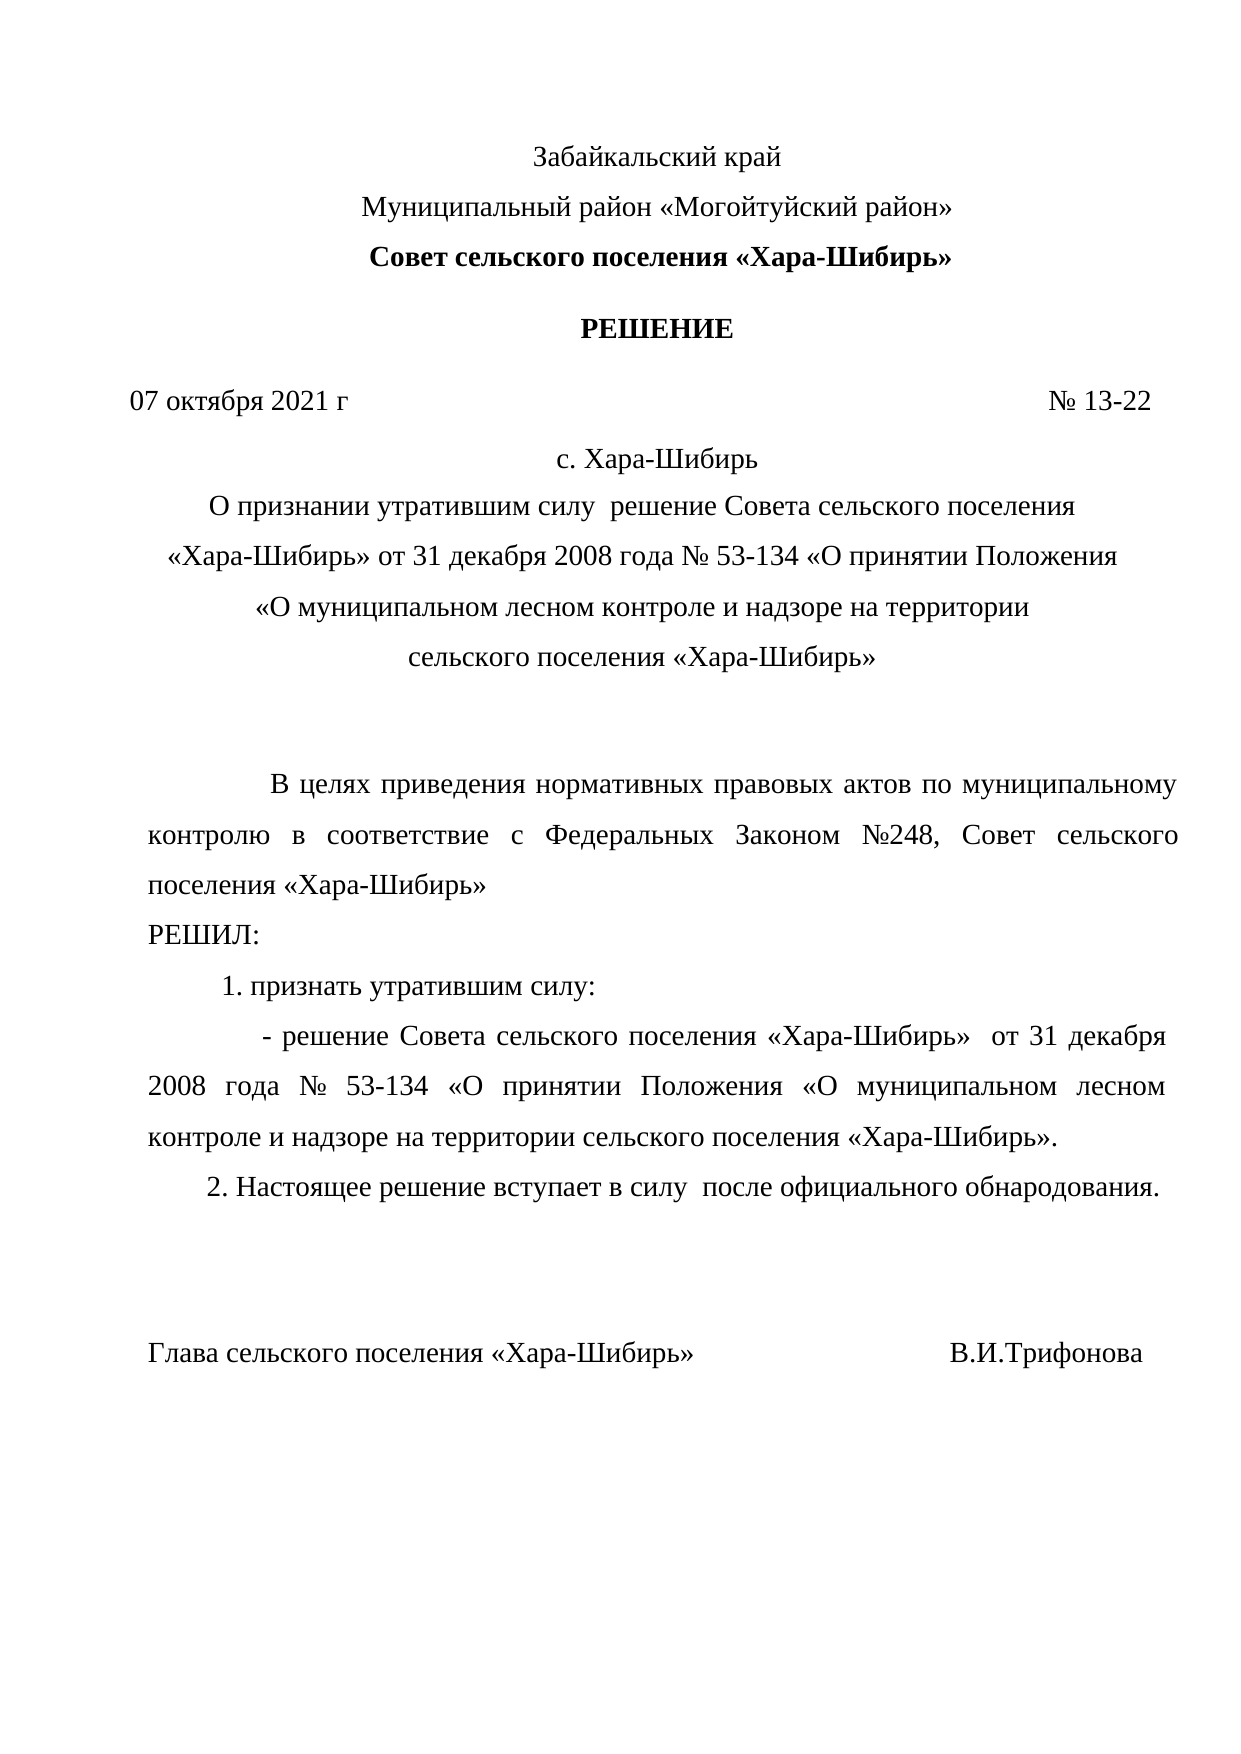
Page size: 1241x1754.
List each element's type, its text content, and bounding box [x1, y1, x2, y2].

text 2. Настоящее решение вступает в силу после официального обнародования. [148, 1169, 1180, 1202]
text Глава сельского поселения «Хара-Шибирь» В.И.Трифонова [148, 1335, 1180, 1368]
text О признании утратившим силу решение Совета сельского поселения [118, 488, 1166, 522]
text «О муниципальном лесном контроле и надзоре на территории [118, 589, 1166, 622]
title 1. признать утратившим силу: [148, 968, 1166, 1001]
text сельского поселения «Хара-Шибирь» [118, 639, 1166, 673]
table_cell РЕШЕНИЕ [118, 286, 1166, 358]
text «Хара-Шибирь» от 31 декабря 2008 года № 53-134 «О принятии Положения [118, 538, 1166, 572]
text В целях приведения нормативных правовых актов по муниципальному контролю в соответствие с Федеральных Законом №248, Совет сельского поселения «Хара-Шибирь» [148, 766, 1180, 901]
table_cell 07 октября 2021 г № 13-22 [118, 358, 1166, 416]
text - решение Совета сельского поселения «Хара-Шибирь» от 31 декабря 2008 года № 53-134 «О принятии Положения «О муниципальном лесном контроле и надзоре на территории сельского поселения «Хара-Шибирь». [148, 1018, 1166, 1152]
table_cell с. Хара-Шибирь [118, 416, 1166, 488]
text РЕШИЛ: [148, 917, 1180, 951]
table_header Забайкальский край Муниципальный район «Могойтуйский район» Совет сельского поселения «Хара-Шибирь» [118, 89, 1166, 286]
